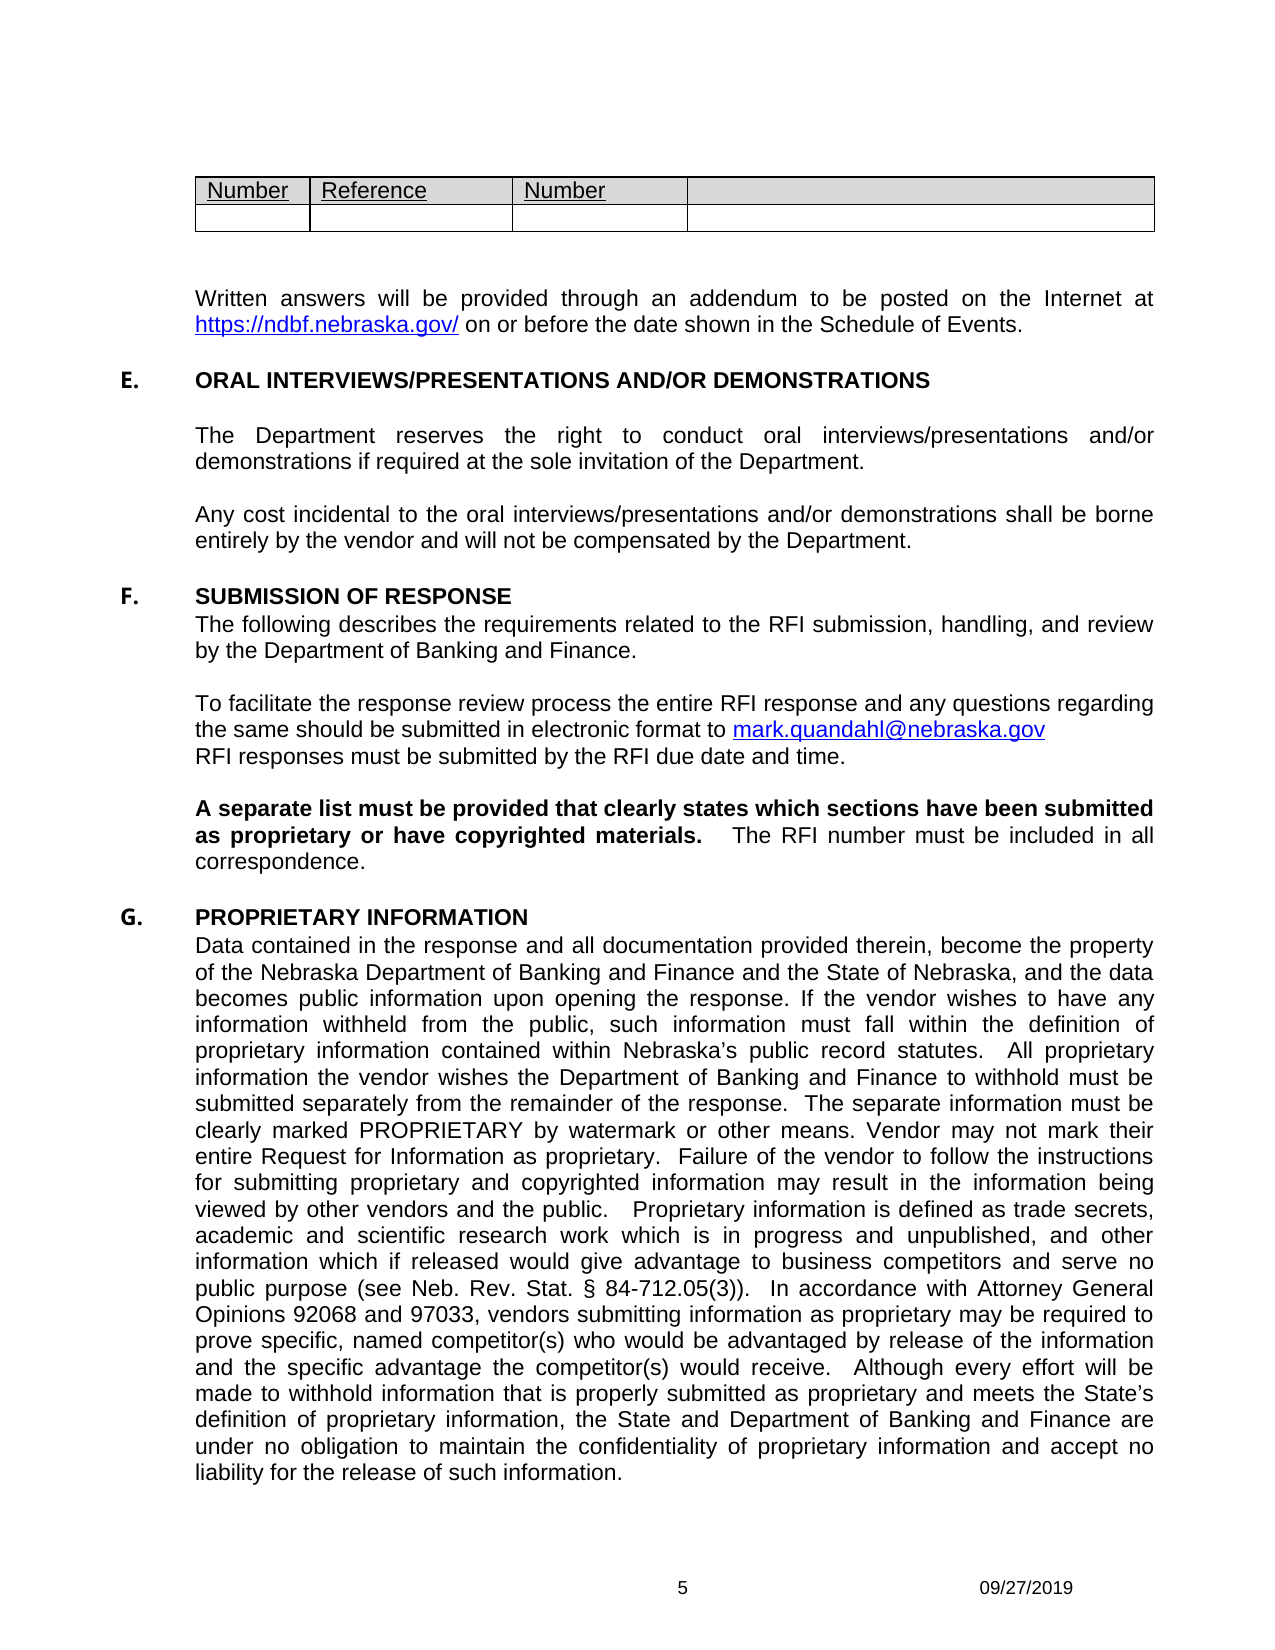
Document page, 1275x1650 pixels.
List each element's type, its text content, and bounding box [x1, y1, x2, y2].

table_header Question [688, 178, 1154, 204]
table_cell [688, 205, 1154, 231]
text SUBMISSION OF RESPONSE [120, 580, 1155, 611]
text The Department reserves the right to conduct oral interviews/presentations and/or demonstrations if required at the sole invitation of the Department. [195, 422, 1155, 474]
text PROPRIETARY INFORMATION [120, 901, 1155, 932]
table_header Question Number [196, 178, 309, 204]
table_cell [311, 205, 512, 231]
table_cell [513, 205, 687, 231]
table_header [311, 178, 512, 204]
table_header RFI Page Number [513, 178, 687, 204]
text The following describes the requirements related to the RFI submission, handling, and review by the Department of Banking and Finance. [195, 611, 1155, 664]
text To facilitate the response review process the entire RFI response and any questions regarding the same should be submitted in electronic format to mark.quandahl@nebraska.gov [195, 690, 1155, 743]
table_cell [196, 205, 309, 231]
text RFI responses must be submitted by the RFI due date and time. [195, 743, 1155, 769]
text Data contained in the response and all documentation provided therein, become the property of the Nebraska Department of Banking and Finance and the State of Nebraska, and the data becomes public information upon opening the response. If the vendor wishes to have any information withheld from the public, such information must fall within the definition of proprietary information contained within Nebraska’s public record statutes. All proprietary information the vendor wishes the Department of Banking and Finance to withhold must be submitted separately from the remainder of the response. The separate information must be clearly marked PROPRIETARY by watermark or other means. Vendor may not mark their entire Request for Information as proprietary. Failure of the vendor to follow the instructions for submitting proprietary and copyrighted information may result in the information being viewed by other vendors and the public. Proprietary information is defined as trade secrets, academic and scientific research work which is in progress and unpublished, and other information which if released would give advantage to business competitors and serve no public purpose (see Neb. Rev. Stat. § 84-712.05(3)). In accordance with Attorney General Opinions 92068 and 97033, vendors submitting information as proprietary may be required to prove specific, named competitor(s) who would be advantaged by release of the information and the specific advantage the competitor(s) would receive. Although every effort will be made to withhold information that is properly submitted as proprietary and meets the State’s definition of proprietary information, the State and Department of Banking and Finance are under no obligation to maintain the confidentiality of proprietary information and accept no liability for the release of such information. [195, 932, 1155, 1486]
text ORAL INTERVIEWS/PRESENTATIONS AND/OR DEMONSTRATIONS [120, 364, 1155, 395]
text Written answers will be provided through an addendum to be posted on the Internet at https://ndbf.nebraska.gov/ on or before the date shown in the Schedule of Events. [195, 285, 1155, 338]
text Any cost incidental to the oral interviews/presentations and/or demonstrations shall be borne entirely by the vendor and will not be compensated by the Department. [195, 501, 1155, 553]
text A separate list must be provided that clearly states which sections have been submitted as proprietary or have copyrighted materials. The RFI number must be included in all correspondence. [195, 795, 1155, 874]
